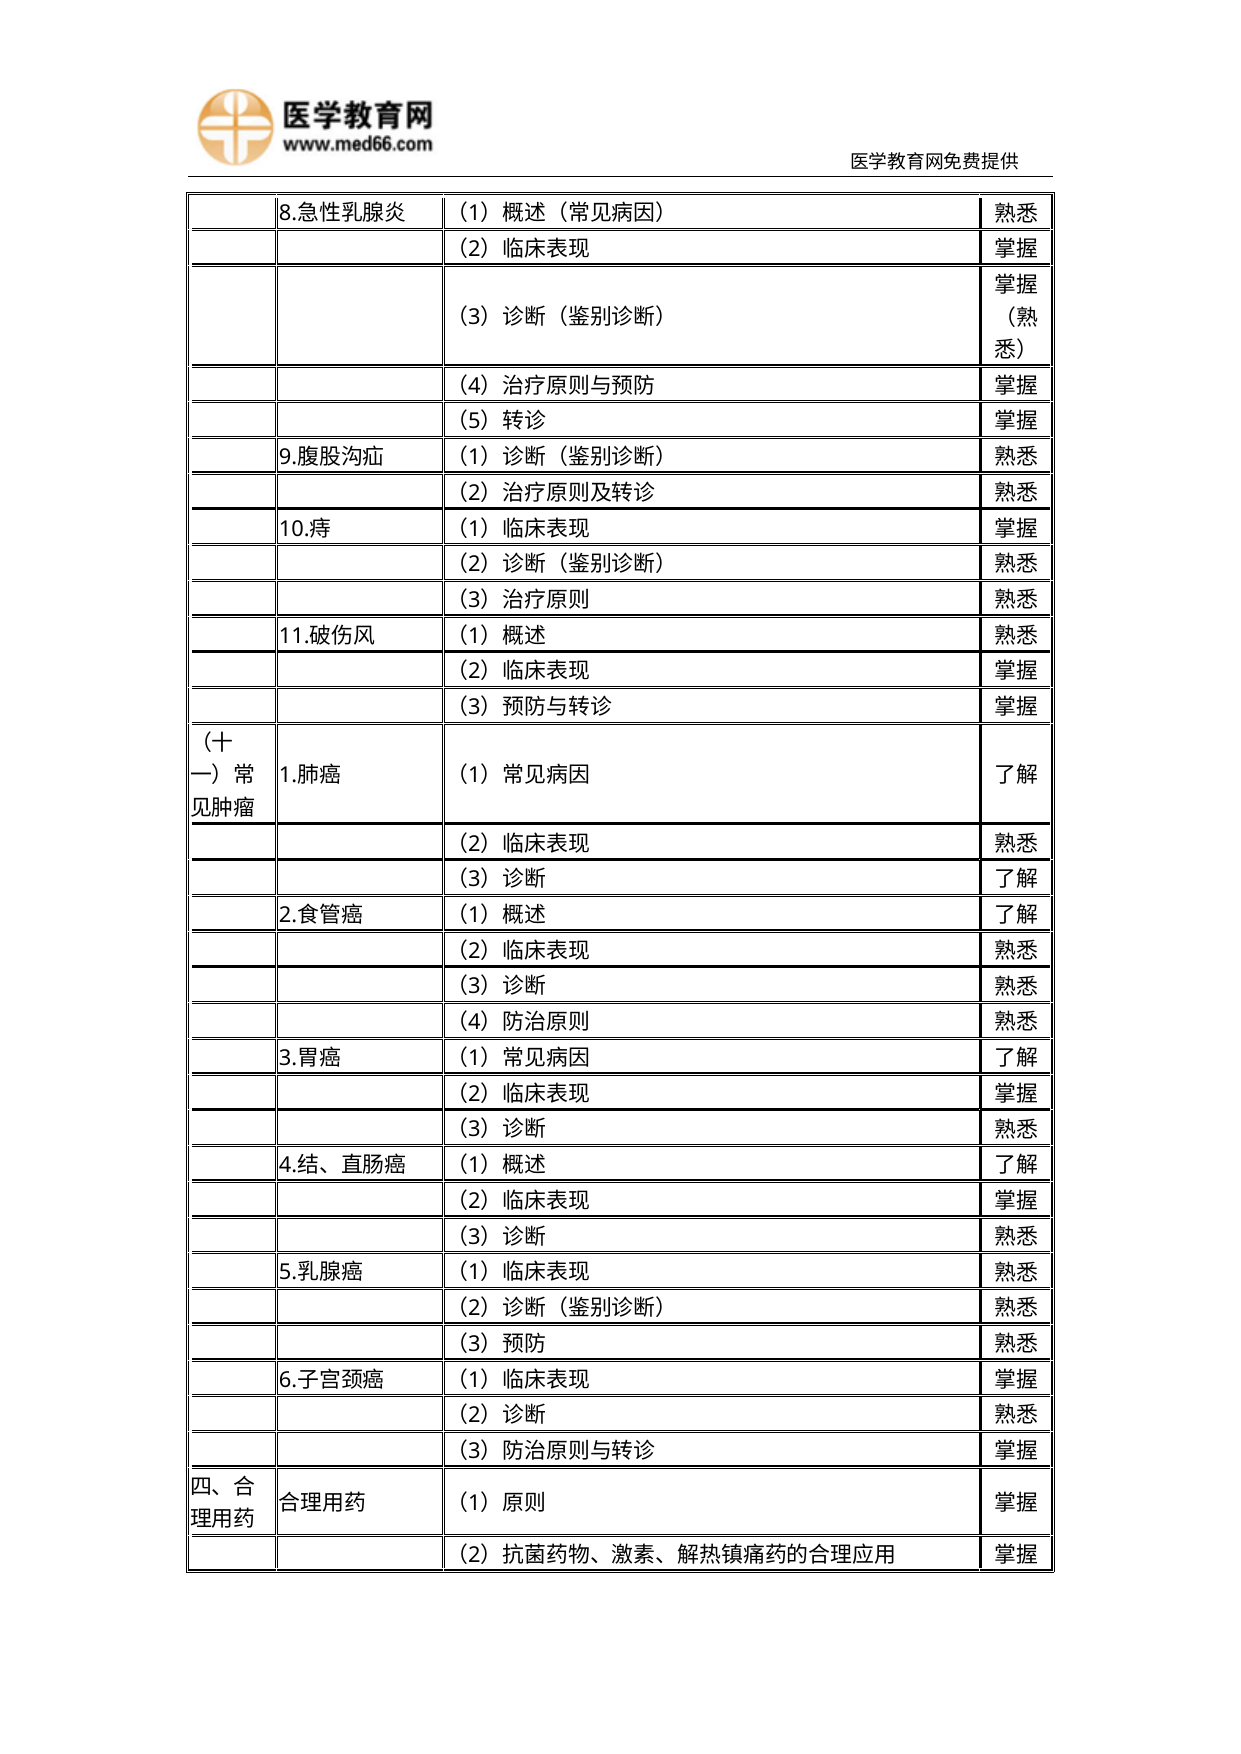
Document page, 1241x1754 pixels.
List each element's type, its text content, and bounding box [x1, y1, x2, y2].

table_cell [188, 400, 276, 436]
table_cell 10.痔 [278, 510, 442, 543]
table_cell （5）转诊 [445, 403, 979, 436]
table_cell （3）诊断（鉴别诊断） [445, 267, 979, 364]
table_cell （3）诊断 [445, 861, 979, 893]
table_cell 熟悉 [982, 471, 1052, 507]
table_cell 熟悉 [982, 1215, 1052, 1251]
table_cell 熟悉 [980, 1394, 1053, 1429]
table_cell 熟悉 [982, 965, 1051, 1001]
table_cell [276, 1537, 444, 1569]
table_cell [278, 1397, 442, 1429]
table_cell [189, 1215, 275, 1251]
table_cell [278, 1183, 442, 1215]
table_cell 了解 [982, 1036, 1052, 1072]
table_cell [278, 1004, 442, 1036]
table_cell 了解 [980, 1144, 1053, 1179]
table_cell [278, 1433, 442, 1465]
table_cell 了解 [982, 858, 1053, 893]
table_cell （1）常见病因 [445, 1040, 979, 1072]
table_cell [189, 1179, 275, 1215]
table_cell 了解 [982, 894, 1052, 929]
table_cell [188, 686, 276, 721]
table_cell 4.结、直肠癌 [278, 1147, 442, 1179]
table_cell [278, 231, 442, 263]
table_cell （2）临床表现 [445, 1183, 979, 1215]
table_cell 掌握 [982, 1430, 1052, 1465]
table_cell [278, 933, 442, 965]
table_cell （1）临床表现 [445, 1362, 979, 1394]
table_cell [188, 1001, 276, 1036]
table_cell [278, 475, 442, 507]
table_cell （2）临床表现 [445, 825, 979, 858]
table_cell 掌握 [982, 1179, 1052, 1215]
table_cell （2）临床表现 [445, 231, 979, 263]
table_cell [188, 436, 276, 471]
table_cell [188, 1144, 276, 1179]
table_cell [278, 267, 442, 364]
table_cell [189, 614, 275, 650]
table_cell （2）诊断（鉴别诊断） [445, 1290, 979, 1322]
table_cell 2.食管癌 [278, 897, 442, 929]
table_cell （1）诊断（鉴别诊断） [445, 439, 979, 471]
table_cell （2）诊断 [445, 1397, 979, 1429]
table_cell （3）诊断 [445, 968, 979, 1001]
table_cell 6.子宫颈癌 [278, 1362, 442, 1394]
table_cell [278, 546, 442, 578]
table_cell [278, 1326, 442, 1358]
table_cell [189, 263, 275, 364]
table_cell [189, 929, 275, 965]
table_cell （1）概述 [445, 1147, 979, 1179]
table_cell 3.胃癌 [278, 1040, 442, 1072]
table_cell 掌握 [982, 1072, 1052, 1108]
table_cell [189, 1358, 275, 1394]
table_cell [189, 1072, 275, 1108]
table_cell （3）预防与转诊 [445, 689, 979, 721]
table_cell [189, 364, 275, 400]
table_cell [188, 1108, 275, 1144]
table_cell （1）概述（常见病因） [444, 193, 980, 228]
table_cell 熟悉 [982, 929, 1052, 965]
table_cell [278, 1076, 442, 1108]
table_cell 熟悉 [980, 195, 1051, 228]
table_cell [188, 858, 275, 893]
table_cell 8.急性乳腺炎 [276, 195, 444, 228]
table_cell [278, 1111, 442, 1144]
table_cell [278, 861, 442, 893]
table_cell [189, 965, 275, 1001]
table_cell （2）抗菌药物、激素、解热镇痛药的合理应用 [444, 1537, 980, 1569]
table_cell （1）原则 [445, 1469, 979, 1533]
table_cell 9.腹股沟疝 [278, 439, 442, 471]
table_cell 熟悉 [982, 822, 1051, 858]
table_cell 熟悉 [982, 1108, 1053, 1144]
table_cell [189, 1322, 275, 1358]
table_cell （4）治疗原则与预防 [445, 368, 979, 400]
table_cell [278, 968, 442, 1001]
table_cell [188, 1251, 276, 1287]
table_cell [278, 653, 442, 686]
table_cell 1.肺癌 [278, 725, 442, 822]
table_cell 熟悉 [980, 1001, 1053, 1036]
table_cell 掌握 [982, 364, 1052, 400]
table_cell [278, 825, 442, 858]
table_cell [189, 471, 275, 507]
table_cell [189, 822, 275, 858]
table_cell [189, 579, 275, 614]
table_cell （十一）常见肿瘤 [189, 721, 275, 822]
table_cell [189, 650, 275, 686]
table_cell [189, 1036, 275, 1072]
table_cell 掌握 [980, 400, 1053, 436]
table_cell [278, 368, 442, 400]
table_cell [278, 582, 442, 614]
table_cell （2）临床表现 [445, 653, 979, 686]
table_cell 熟悉 [980, 1251, 1053, 1287]
table_cell 熟悉 [982, 614, 1052, 650]
table_cell 熟悉 [980, 436, 1053, 471]
table_cell 掌握 [982, 1358, 1052, 1394]
table_cell 掌握 [982, 507, 1051, 543]
table_cell 了解 [982, 721, 1052, 822]
table_cell 掌握 [982, 650, 1051, 686]
table_cell （2）治疗原则及转诊 [445, 475, 979, 507]
table_cell [278, 403, 442, 436]
table_cell [189, 1534, 276, 1569]
table_cell （3）诊断 [445, 1219, 979, 1251]
table_cell （4）防治原则 [445, 1004, 979, 1036]
table_cell 四、合理用药 [189, 1465, 275, 1533]
table_cell [189, 894, 275, 929]
table_cell [278, 689, 442, 721]
table_cell 熟悉 [980, 1287, 1053, 1322]
table_cell [189, 1430, 275, 1465]
table_cell 熟悉 [980, 543, 1053, 578]
table_cell （1）临床表现 [445, 510, 979, 543]
table_cell [189, 507, 275, 543]
table_cell [278, 1219, 442, 1251]
table_cell [188, 228, 276, 263]
table_cell 熟悉 [982, 1322, 1052, 1358]
table_cell 掌握（熟悉） [982, 263, 1052, 364]
table_cell 掌握 [982, 1465, 1052, 1533]
table_cell 合理用药 [278, 1469, 442, 1533]
table_cell [188, 543, 276, 578]
table_cell （2）诊断（鉴别诊断） [445, 546, 979, 578]
table_cell 掌握 [980, 686, 1053, 721]
table_cell [278, 1290, 442, 1322]
table_cell （1）常见病因 [445, 725, 979, 822]
table_cell [188, 1287, 276, 1322]
table_cell 掌握 [980, 228, 1053, 263]
picture [187, 88, 438, 169]
table_cell （1）临床表现 [445, 1254, 979, 1287]
table_cell （2）临床表现 [445, 933, 979, 965]
table_cell 掌握 [980, 1534, 1052, 1569]
table_cell （1）概述 [445, 897, 979, 929]
table_cell （3）治疗原则 [445, 582, 979, 614]
table_cell （2）临床表现 [445, 1076, 979, 1108]
table_cell 11.破伤风 [278, 618, 442, 650]
table_cell [189, 195, 276, 228]
table_cell [188, 1394, 276, 1429]
table_cell 5.乳腺癌 [278, 1254, 442, 1287]
table_cell 熟悉 [982, 579, 1052, 614]
table_cell （1）概述 [445, 618, 979, 650]
table_cell （3）预防 [445, 1326, 979, 1358]
table_cell （3）防治原则与转诊 [445, 1433, 979, 1465]
table_cell （3）诊断 [445, 1111, 979, 1144]
